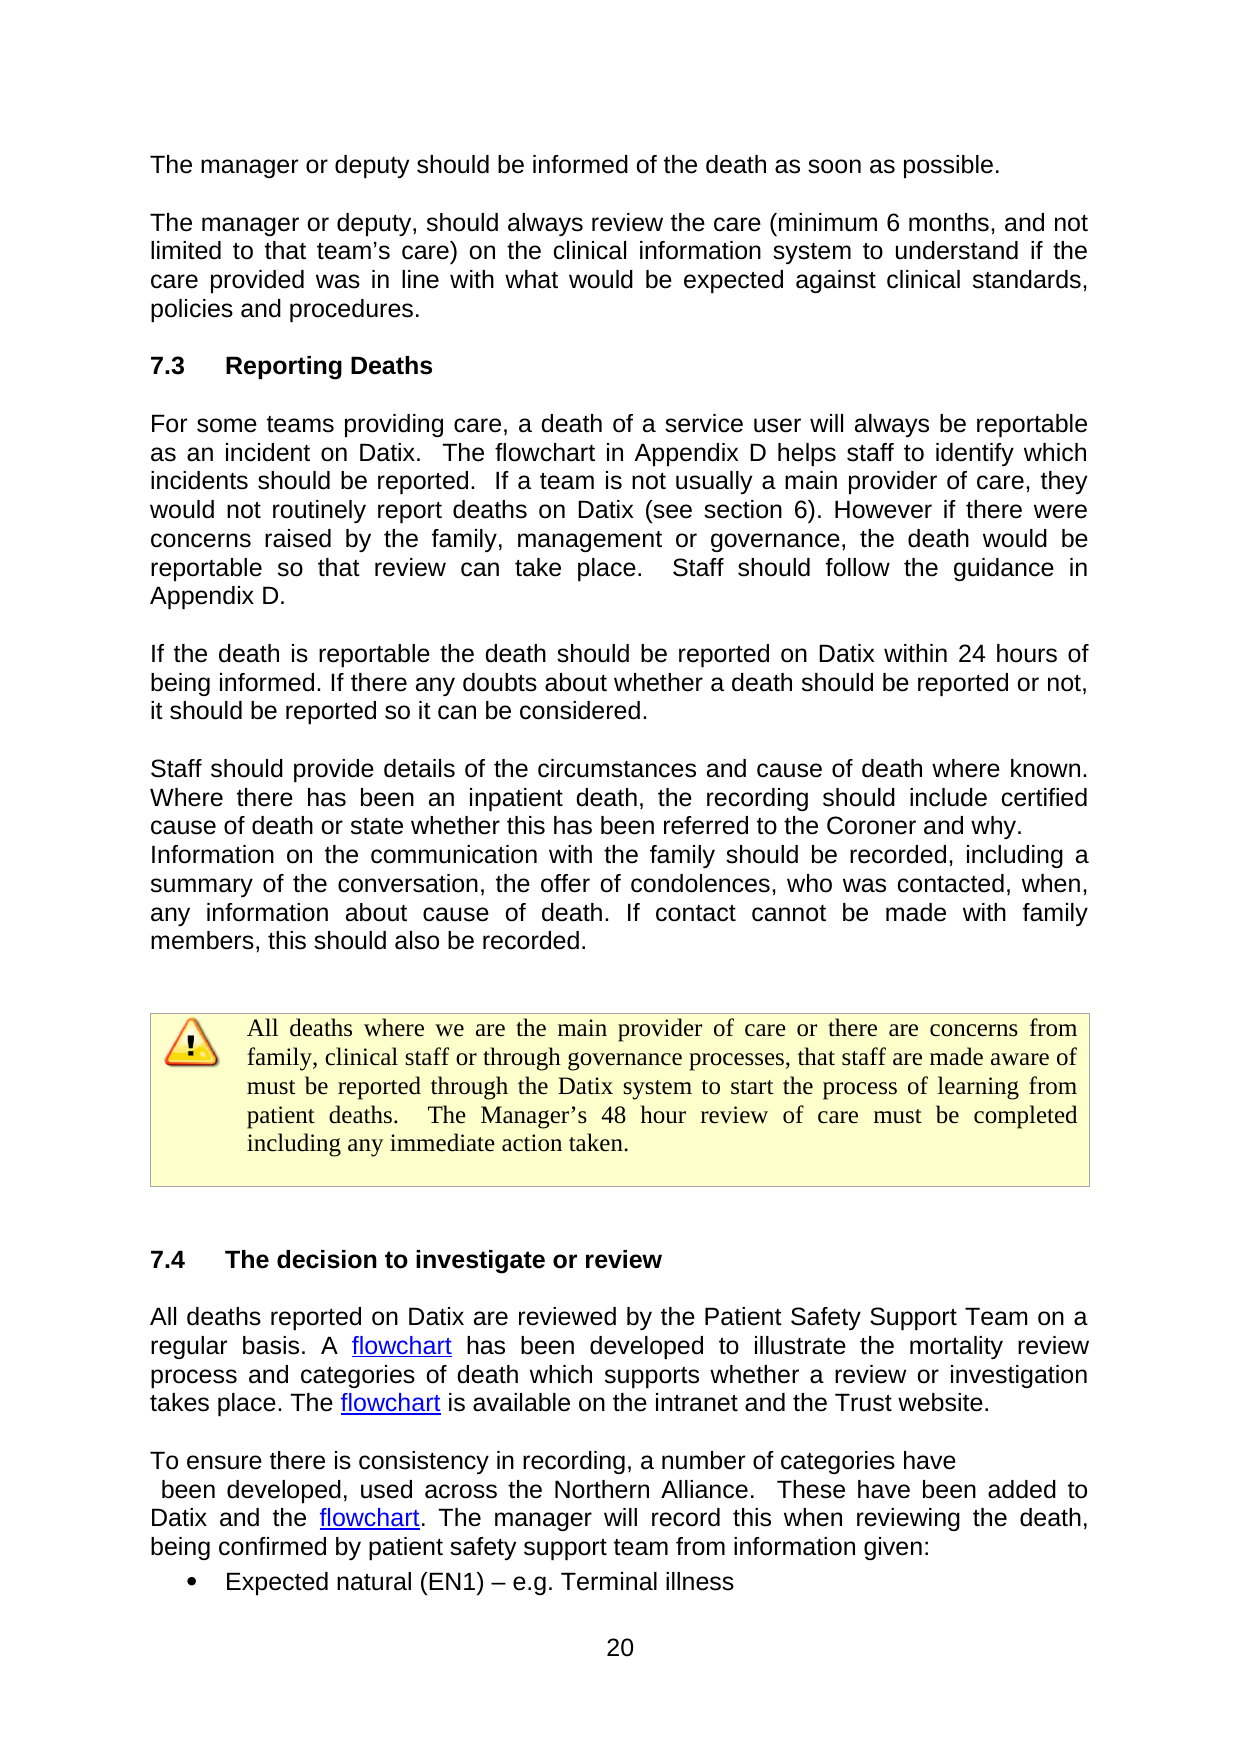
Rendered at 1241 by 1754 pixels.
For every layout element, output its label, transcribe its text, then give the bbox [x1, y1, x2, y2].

text Staff should provide details of the circumstances and cause of death where known. Where there has been an inpatient death, the recording should include certified cause of death or state whether this has been referred to the Coroner and why. [150, 754, 1090, 840]
table_header [151, 1014, 235, 1186]
table_header All deaths where we are the main provider of care or there are concerns from family, clinical staff or through governance processes, that staff are made aware of must be reported through the Datix system to start the process of learning from patient deaths. The Manager’s 48 hour review of care must be completed including any immediate action taken. [235, 1014, 1089, 1186]
text The manager or deputy, should always review the care (minimum 6 months, and not limited to that team’s care) on the clinical information system to understand if the care provided was in line with what would be expected against clinical standards, policies and procedures. [150, 207, 1090, 322]
text To ensure there is consistency in recording, a number of categories have [150, 1446, 1090, 1474]
list Expected natural (EN1) – e.g. Terminal illness [187, 1567, 1090, 1596]
text All deaths reported on Datix are reviewed by the Patient Safety Support Team on a regular basis. A flowchart has been developed to illustrate the mortality review process and categories of death which supports whether a review or investigation takes place. The flowchart is available on the intranet and the Trust website. [150, 1302, 1090, 1417]
text 7.3 Reporting Deaths [150, 351, 1090, 380]
text been developed, used across the Northern Alliance. These have been added to Datix and the flowchart. The manager will record this when reviewing the death, being confirmed by patient safety support team from information given: [150, 1474, 1090, 1561]
picture [160, 1014, 222, 1072]
text For some teams providing care, a death of a service user will always be reportable as an incident on Datix. The flowchart in Appendix D helps staff to identify which incidents should be reported. If a team is not usually a main provider of care, they would not routinely report deaths on Datix (see section 6). However if there were concerns raised by the family, management or governance, the death would be reportable so that review can take place. Staff should follow the guidance in Appendix D. [150, 409, 1090, 610]
text If the death is reportable the death should be reported on Datix within 24 hours of being informed. If there any doubts about whether a death should be reported or not, it should be reported so it can be considered. [150, 639, 1090, 725]
text The manager or deputy should be informed of the death as soon as possible. [150, 150, 1090, 179]
text Information on the communication with the family should be recorded, including a summary of the conversation, the offer of condolences, who was contacted, when, any information about cause of death. If contact cannot be made with family members, this should also be recorded. [150, 840, 1090, 955]
text 7.4 The decision to investigate or review [150, 1244, 1090, 1273]
